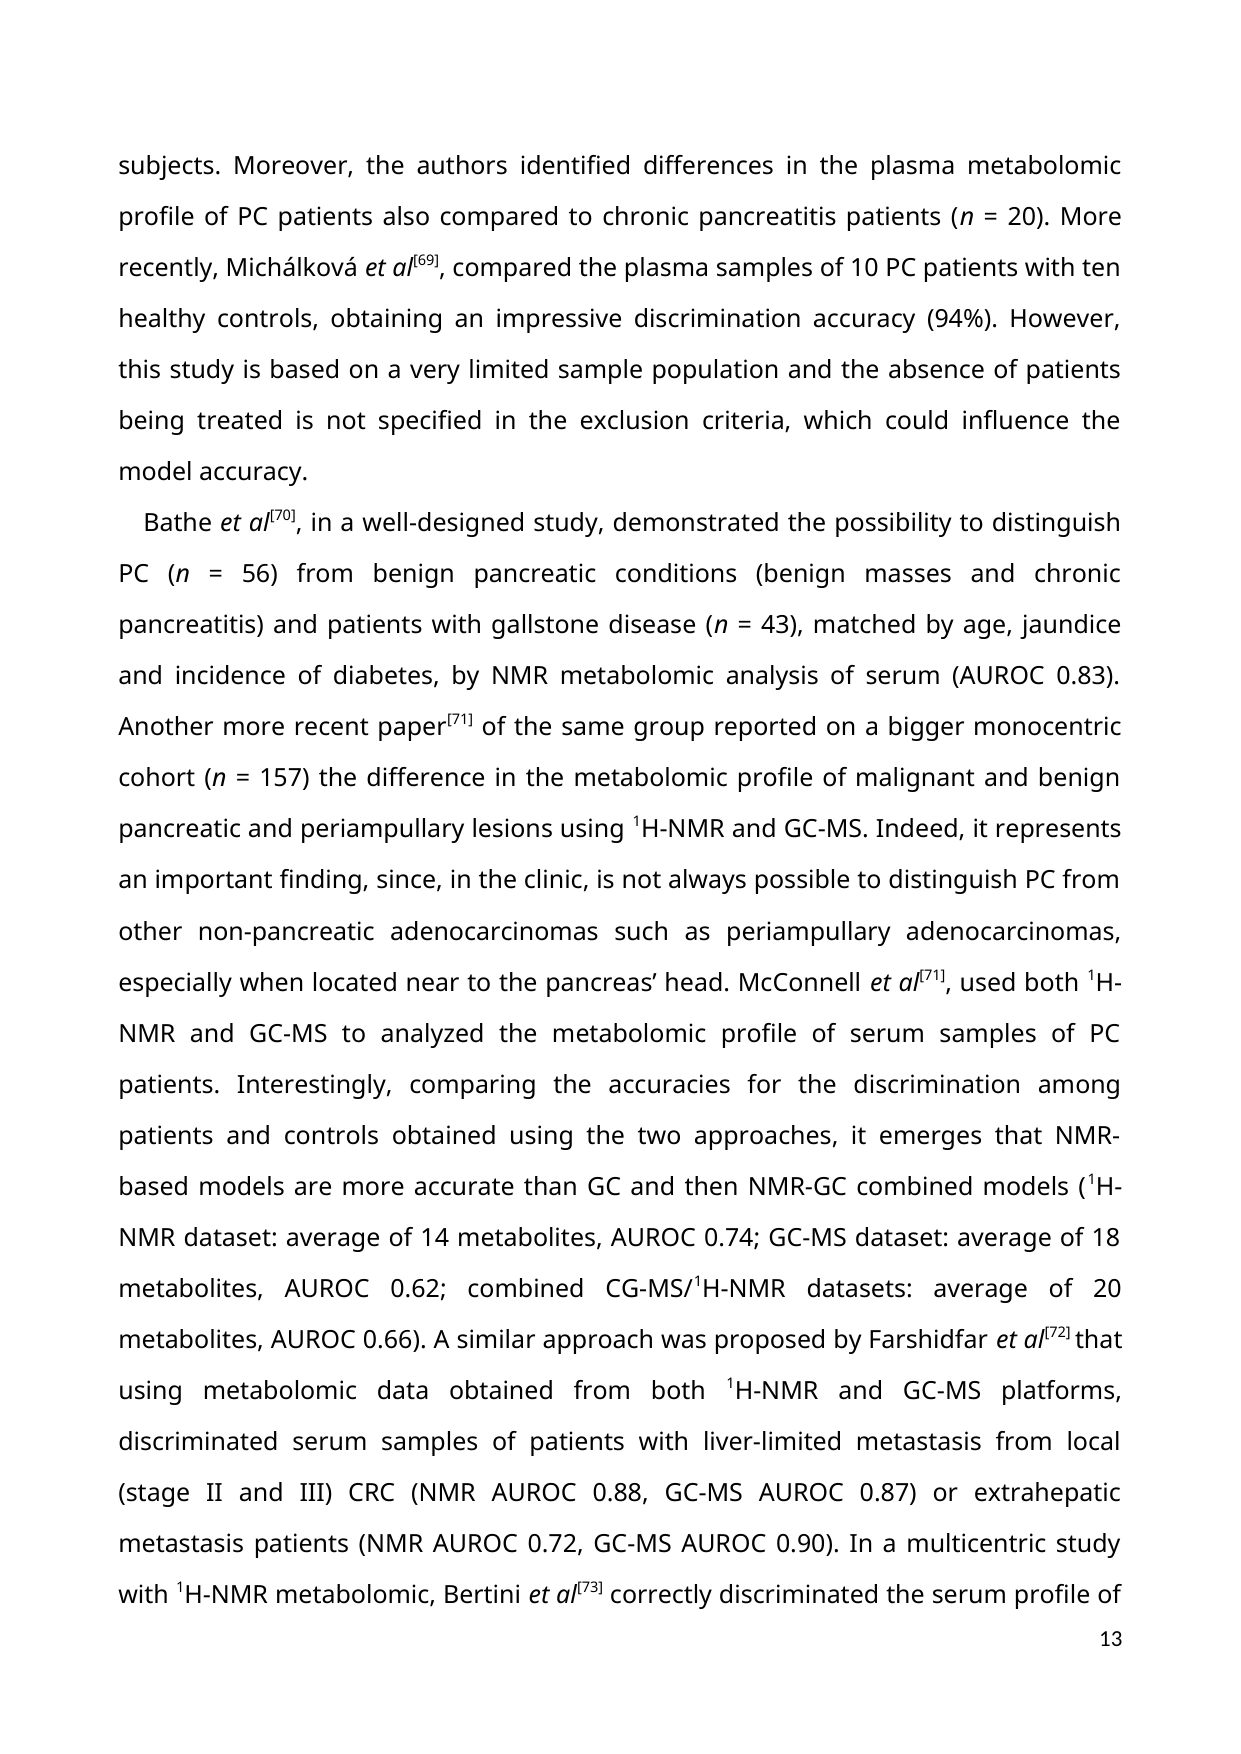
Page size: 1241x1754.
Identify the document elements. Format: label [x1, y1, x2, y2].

text [118, 148, 1122, 488]
text [118, 505, 1122, 1611]
